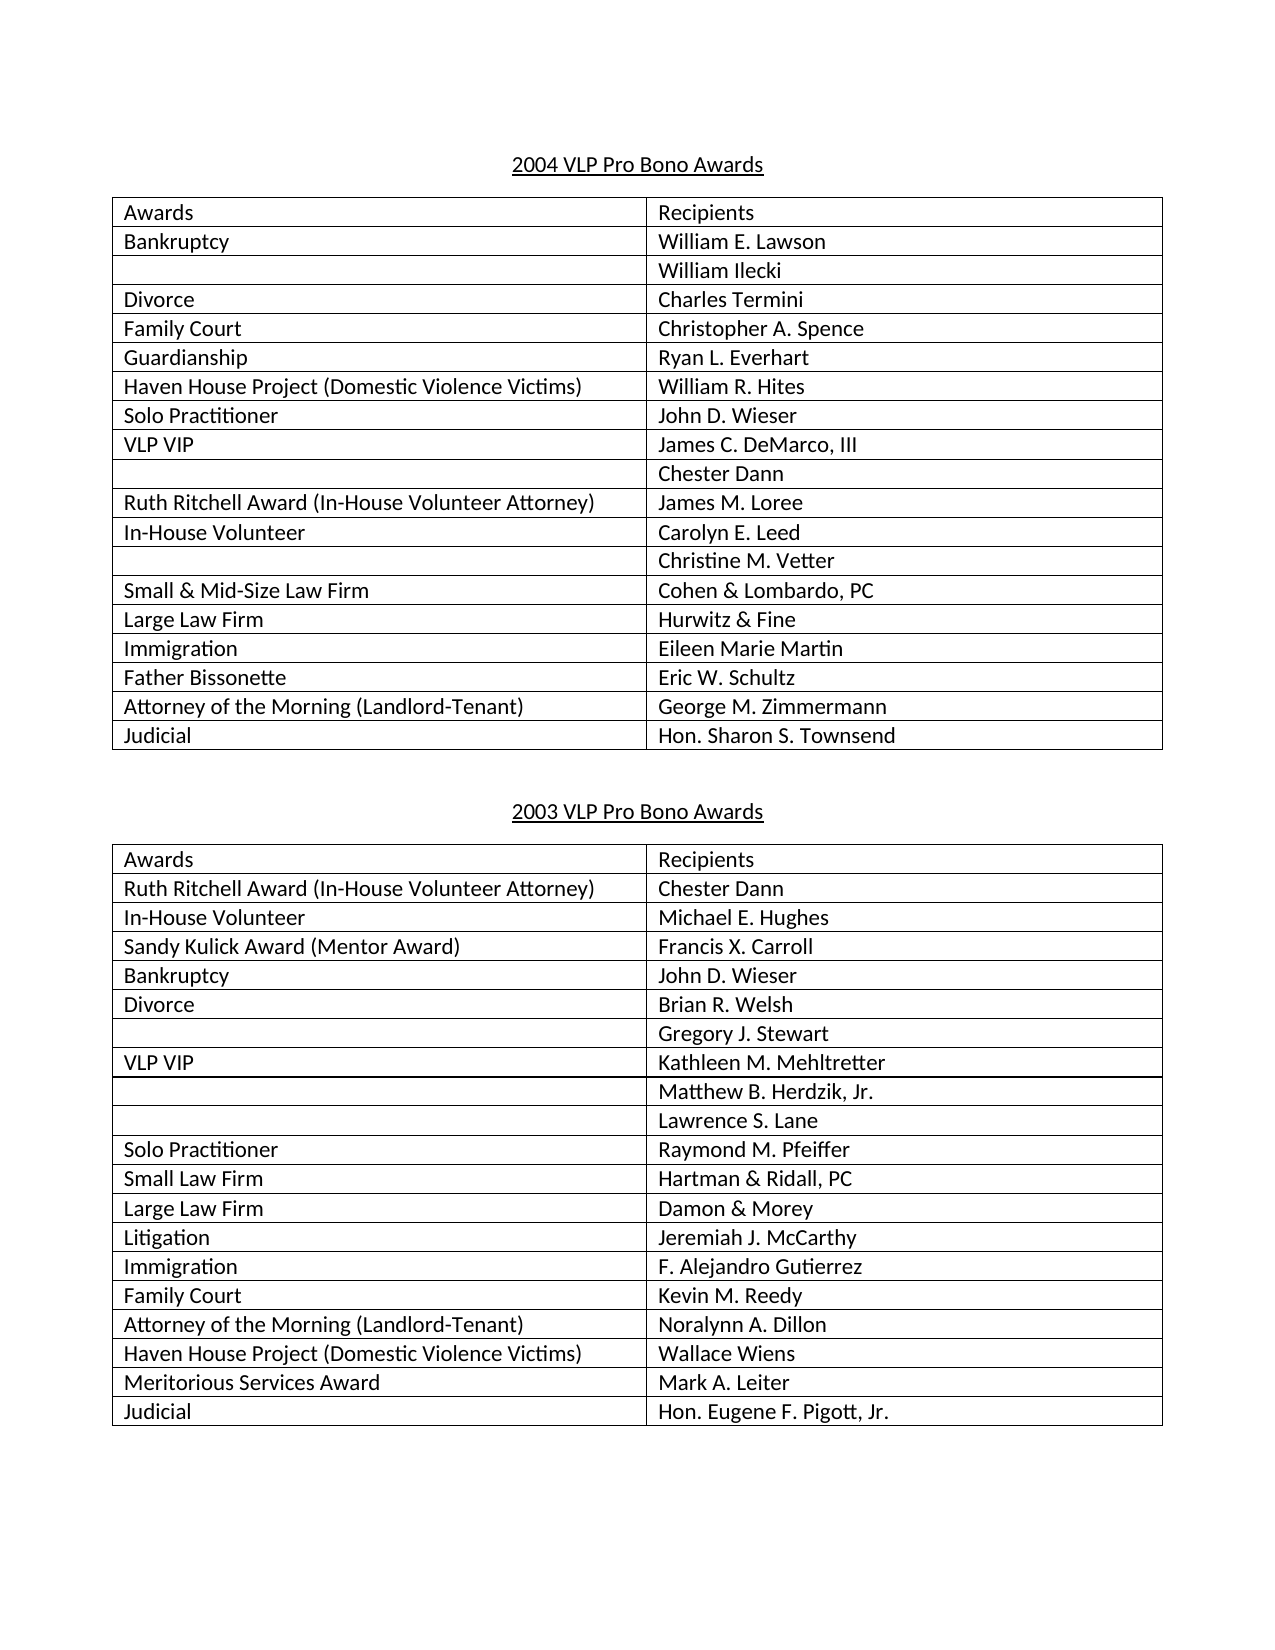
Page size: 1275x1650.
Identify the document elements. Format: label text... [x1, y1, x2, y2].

table_cell Sandy Kulick Award (Mentor Award) [113, 932, 646, 960]
table_cell Solo Practitioner [113, 1136, 646, 1163]
table_cell William Ilecki [647, 256, 1162, 284]
table_cell Judicial [113, 1397, 646, 1425]
table_cell Bankruptcy [113, 961, 646, 989]
table_cell James C. DeMarco, III [647, 430, 1162, 458]
table_cell Small Law Firm [113, 1165, 646, 1193]
table_cell George M. Zimmermann [647, 692, 1162, 720]
table_cell John D. Wieser [647, 961, 1162, 989]
table_cell Eileen Marie Martin [647, 634, 1162, 662]
table_cell Kevin M. Reedy [647, 1281, 1162, 1309]
table_cell Cohen & Lombardo, PC [647, 576, 1162, 604]
table_cell [113, 1019, 646, 1047]
table_cell Gregory J. Stewart [647, 1019, 1162, 1047]
table_cell Family Court [113, 314, 646, 342]
table_cell Eric W. Schultz [647, 663, 1162, 691]
text 2004 VLP Pro Bono Awards [150, 150, 1125, 178]
table_cell [113, 1106, 646, 1134]
table_cell Michael E. Hughes [647, 903, 1162, 931]
table_cell Large Law Firm [113, 605, 646, 633]
table_cell Christine M. Vetter [647, 547, 1162, 575]
table_cell Hon. Sharon S. Townsend [647, 721, 1162, 749]
table_cell F. Alejandro Gutierrez [647, 1252, 1162, 1280]
table_cell Litigation [113, 1223, 646, 1251]
table_header Recipients [647, 845, 1162, 873]
table_cell Matthew B. Herdzik, Jr. [647, 1078, 1162, 1105]
table_cell Raymond M. Pfeiffer [647, 1136, 1162, 1163]
table_header Recipients [647, 198, 1162, 226]
table_cell Large Law Firm [113, 1194, 646, 1222]
table_cell Hartman & Ridall, PC [647, 1165, 1162, 1193]
table_cell Divorce [113, 990, 646, 1018]
table_cell Attorney of the Morning (Landlord-Tenant) [113, 692, 646, 720]
table_cell Jeremiah J. McCarthy [647, 1223, 1162, 1251]
table_cell [113, 256, 646, 284]
table_cell Haven House Project (Domestic Violence Victims) [113, 1339, 646, 1367]
table_cell VLP VIP [113, 1048, 646, 1076]
table_cell Chester Dann [647, 460, 1162, 487]
table_cell Wallace Wiens [647, 1339, 1162, 1367]
table_cell John D. Wieser [647, 401, 1162, 429]
table_cell In-House Volunteer [113, 518, 646, 546]
table_cell Ruth Ritchell Award (In-House Volunteer Attorney) [113, 874, 646, 902]
table_cell Small & Mid-Size Law Firm [113, 576, 646, 604]
table_header Awards [113, 198, 646, 226]
table_cell William R. Hites [647, 372, 1162, 400]
table_cell Chester Dann [647, 874, 1162, 902]
table_cell Hon. Eugene F. Pigott, Jr. [647, 1397, 1162, 1425]
table_cell Hurwitz & Fine [647, 605, 1162, 633]
table_cell Immigration [113, 1252, 646, 1280]
table_cell Ruth Ritchell Award (In-House Volunteer Attorney) [113, 489, 646, 517]
table_cell Haven House Project (Domestic Violence Victims) [113, 372, 646, 400]
table_cell VLP VIP [113, 430, 646, 458]
table_cell Bankruptcy [113, 227, 646, 255]
table_cell Family Court [113, 1281, 646, 1309]
table_cell Mark A. Leiter [647, 1368, 1162, 1396]
table_cell Father Bissonette [113, 663, 646, 691]
table_cell Kathleen M. Mehltretter [647, 1048, 1162, 1076]
table_cell [113, 1078, 646, 1105]
table_cell Attorney of the Morning (Landlord-Tenant) [113, 1310, 646, 1338]
table_cell Carolyn E. Leed [647, 518, 1162, 546]
table_cell Solo Practitioner [113, 401, 646, 429]
table_cell Charles Termini [647, 285, 1162, 313]
table_cell Lawrence S. Lane [647, 1106, 1162, 1134]
table_cell James M. Loree [647, 489, 1162, 517]
table_cell Divorce [113, 285, 646, 313]
table_header Awards [113, 845, 646, 873]
table_cell William E. Lawson [647, 227, 1162, 255]
table_cell Meritorious Services Award [113, 1368, 646, 1396]
text 2003 VLP Pro Bono Awards [150, 797, 1125, 825]
table_cell Christopher A. Spence [647, 314, 1162, 342]
table_cell Noralynn A. Dillon [647, 1310, 1162, 1338]
table_cell Immigration [113, 634, 646, 662]
table_cell Judicial [113, 721, 646, 749]
table_cell Brian R. Welsh [647, 990, 1162, 1018]
table_cell Ryan L. Everhart [647, 343, 1162, 371]
table_cell Guardianship [113, 343, 646, 371]
table_cell Damon & Morey [647, 1194, 1162, 1222]
table_cell In-House Volunteer [113, 903, 646, 931]
table_cell [113, 460, 646, 487]
table_cell Francis X. Carroll [647, 932, 1162, 960]
table_cell [113, 547, 646, 575]
